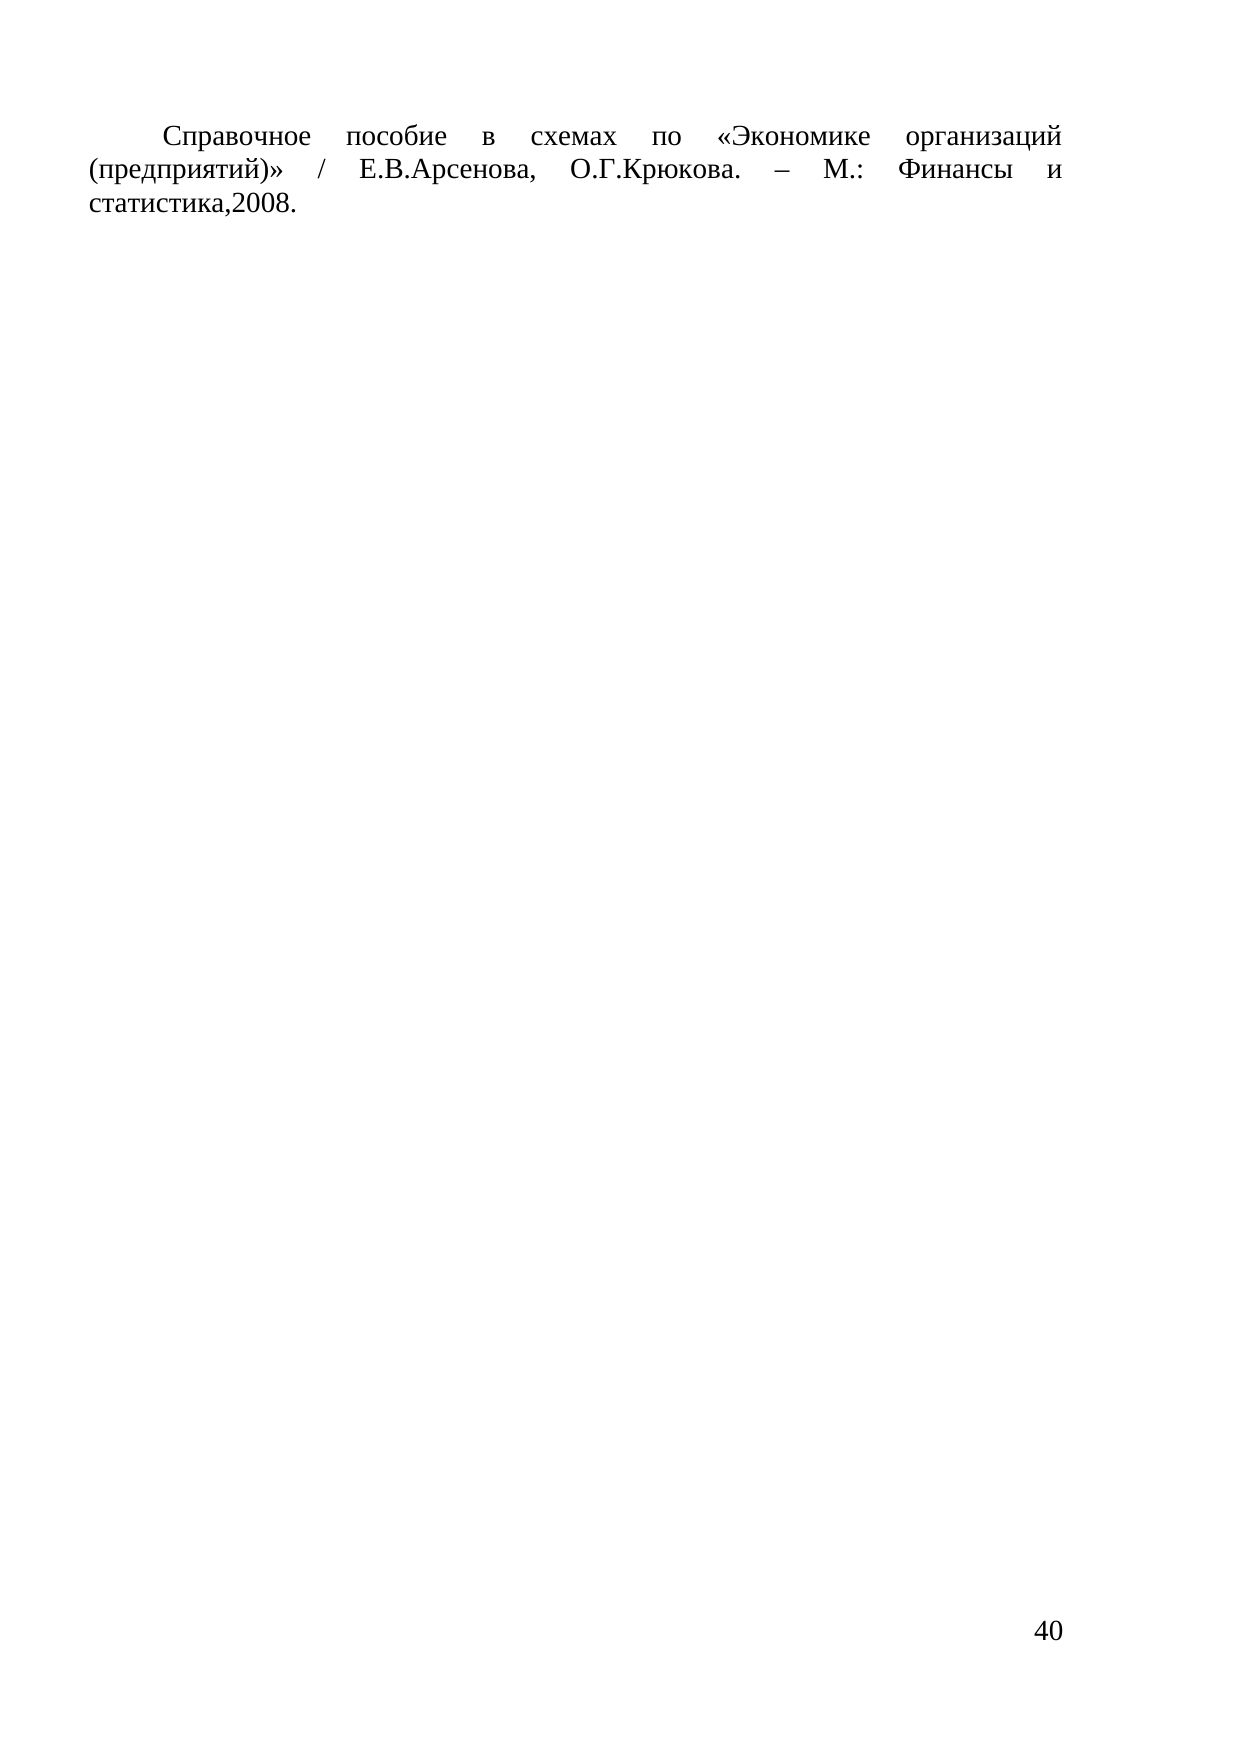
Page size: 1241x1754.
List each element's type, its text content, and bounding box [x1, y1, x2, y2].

text Справочное пособие в схемах по «Экономике организаций (предприятий)» / Е.В.Арсенова, О.Г.Крюкова. – М.: Финансы и статистика,2008. [89, 118, 1063, 219]
